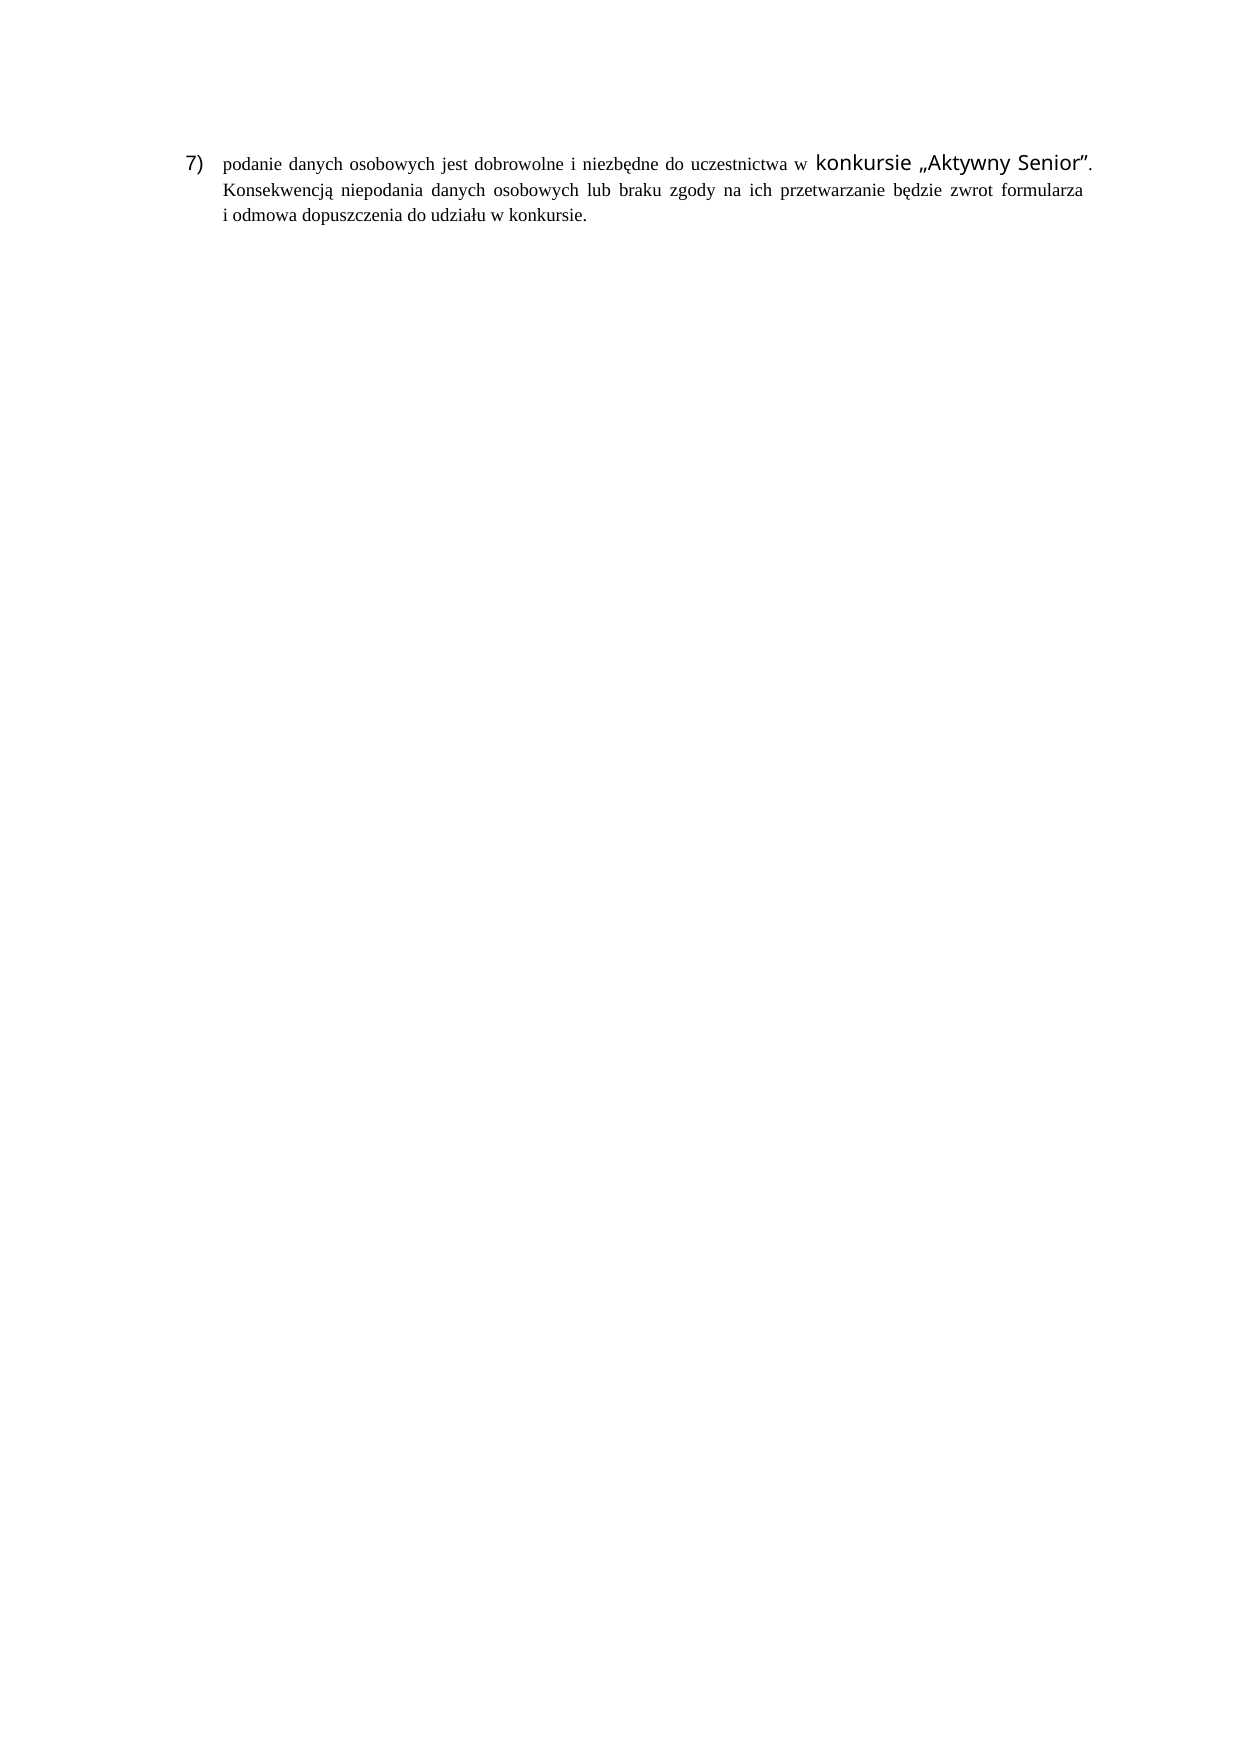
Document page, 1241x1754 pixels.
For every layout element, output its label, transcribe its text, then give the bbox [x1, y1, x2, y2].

list podanie danych osobowych jest dobrowolne i niezbędne do uczestnictwa w konkursie „Aktywny Senior”. Konsekwencją niepodania danych osobowych lub braku zgody na ich przetwarzanie będzie zwrot formularza i odmowa dopuszczenia do udziału w konkursie. [185, 148, 1093, 226]
